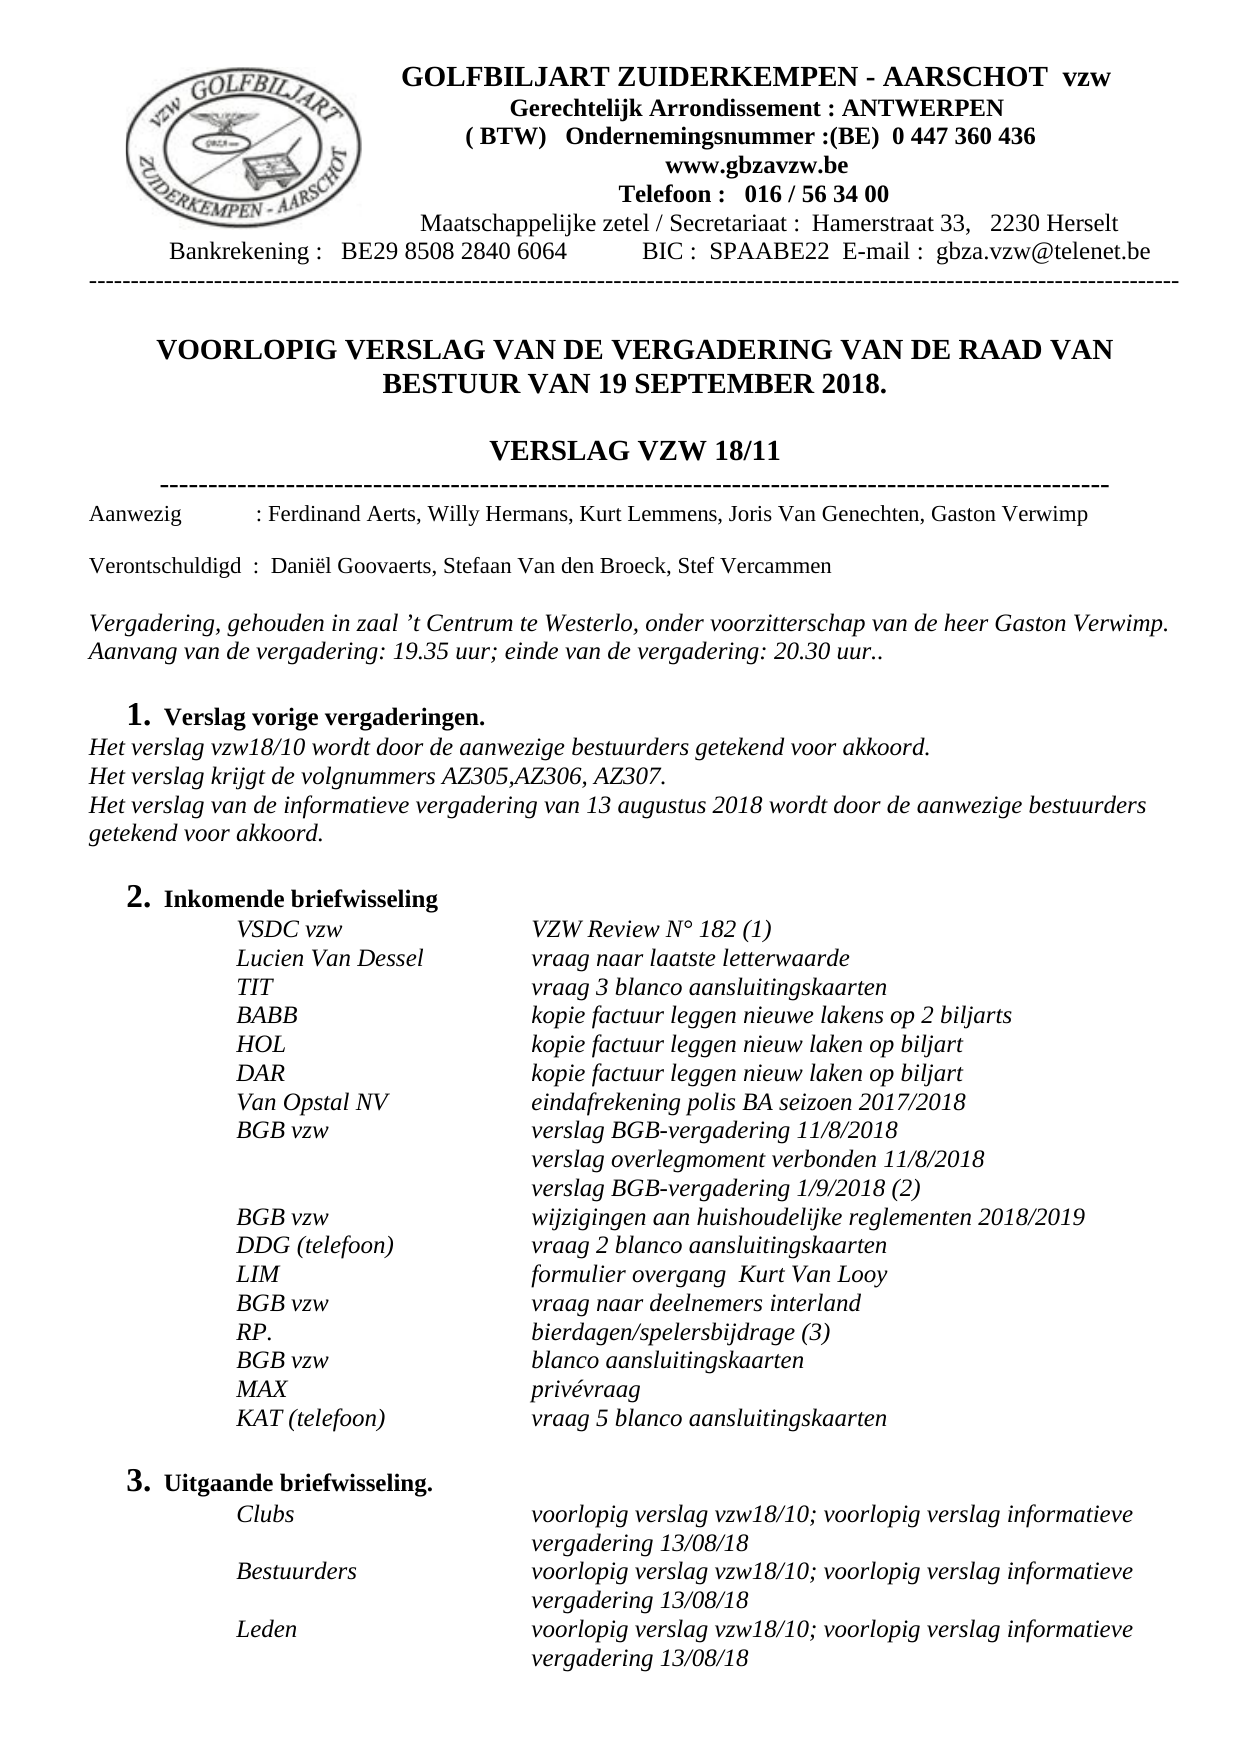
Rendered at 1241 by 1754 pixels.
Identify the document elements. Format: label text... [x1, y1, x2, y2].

text Het verslag van de informatieve vergadering van 13 augustus 2018 wordt door de aanwezige bestuurders getekend voor akkoord. [89, 790, 1181, 847]
text Clubs voorlopig verslag vzw18/10; voorlopig verslag informatieve vergadering 13/08/18 [236, 1499, 1181, 1556]
text Leden voorlopig verslag vzw18/10; voorlopig verslag informatieve vergadering 13/08/18 [236, 1614, 1181, 1671]
text RP. bierdagen/spelersbijdrage (3) [89, 1317, 1181, 1346]
list DAR kopie factuur leggen nieuw laken op biljart [236, 1058, 1181, 1087]
list Van Opstal NV eindafrekening polis BA seizoen 2017/2018 [236, 1087, 1181, 1116]
text KAT (telefoon) vraag 5 blanco aansluitingskaarten [89, 1403, 1181, 1432]
list BGB vzw verslag BGB-vergadering 11/8/2018 [236, 1116, 1181, 1144]
list Uitgaande briefwisseling. [126, 1461, 1181, 1499]
list verslag BGB-vergadering 1/9/2018 (2) [236, 1173, 1181, 1202]
text BGB vzw blanco aansluitingskaarten [89, 1346, 1181, 1374]
list HOL kopie factuur leggen nieuw laken op biljart [236, 1029, 1181, 1058]
text Het verslag krijgt de volgnummers AZ305,AZ306, AZ307. [89, 761, 1181, 790]
text Het verslag vzw18/10 wordt door de aanwezige bestuurders getekend voor akkoord. [89, 732, 1181, 761]
list TIT vraag 3 blanco aansluitingskaarten [236, 972, 1181, 1001]
list VSDC vzw VZW Review N° 182 (1) [236, 914, 1181, 943]
text VOORLOPIG VERSLAG VAN DE VERGADERING VAN DE RAAD VAN BESTUUR VAN 19 SEPTEMBER 2018. [89, 332, 1181, 399]
text MAX privévraag [89, 1374, 1181, 1403]
text Vergadering, gehouden in zaal ’t Centrum te Westerlo, onder voorzitterschap van de heer Gaston Verwimp. [89, 608, 1181, 636]
text Aanvang van de vergadering: 19.35 uur; einde van de vergadering: 20.30 uur.. [89, 636, 1181, 665]
text Bestuurders voorlopig verslag vzw18/10; voorlopig verslag informatieve vergadering 13/08/18 [236, 1556, 1181, 1614]
text -------------------------------------------------------------------------------------------------- [89, 466, 1181, 500]
list verslag overlegmoment verbonden 11/8/2018 [236, 1144, 1181, 1173]
picture [125, 67, 362, 230]
text VERSLAG VZW 18/11 [89, 433, 1181, 466]
text BGB vzw vraag naar deelnemers interland [89, 1288, 1181, 1317]
list Lucien Van Dessel vraag naar laatste letterwaarde [236, 943, 1181, 972]
list Verslag vorige vergaderingen. [126, 694, 1181, 732]
text LIM formulier overgang Kurt Van Looy [89, 1259, 1181, 1288]
text Verontschuldigd : Daniël Goovaerts, Stefaan Van den Broeck, Stef Vercammen [89, 553, 1181, 579]
list BGB vzw wijzigingen aan huishoudelijke reglementen 2018/2019 [236, 1202, 1181, 1231]
list Inkomende briefwisseling [126, 876, 1181, 914]
text Aanwezig : Ferdinand Aerts, Willy Hermans, Kurt Lemmens, Joris Van Genechten, Gaston Verwimp [89, 500, 1181, 526]
list DDG (telefoon) vraag 2 blanco aansluitingskaarten [236, 1231, 1181, 1259]
list BABB kopie factuur leggen nieuwe lakens op 2 biljarts [236, 1001, 1181, 1029]
